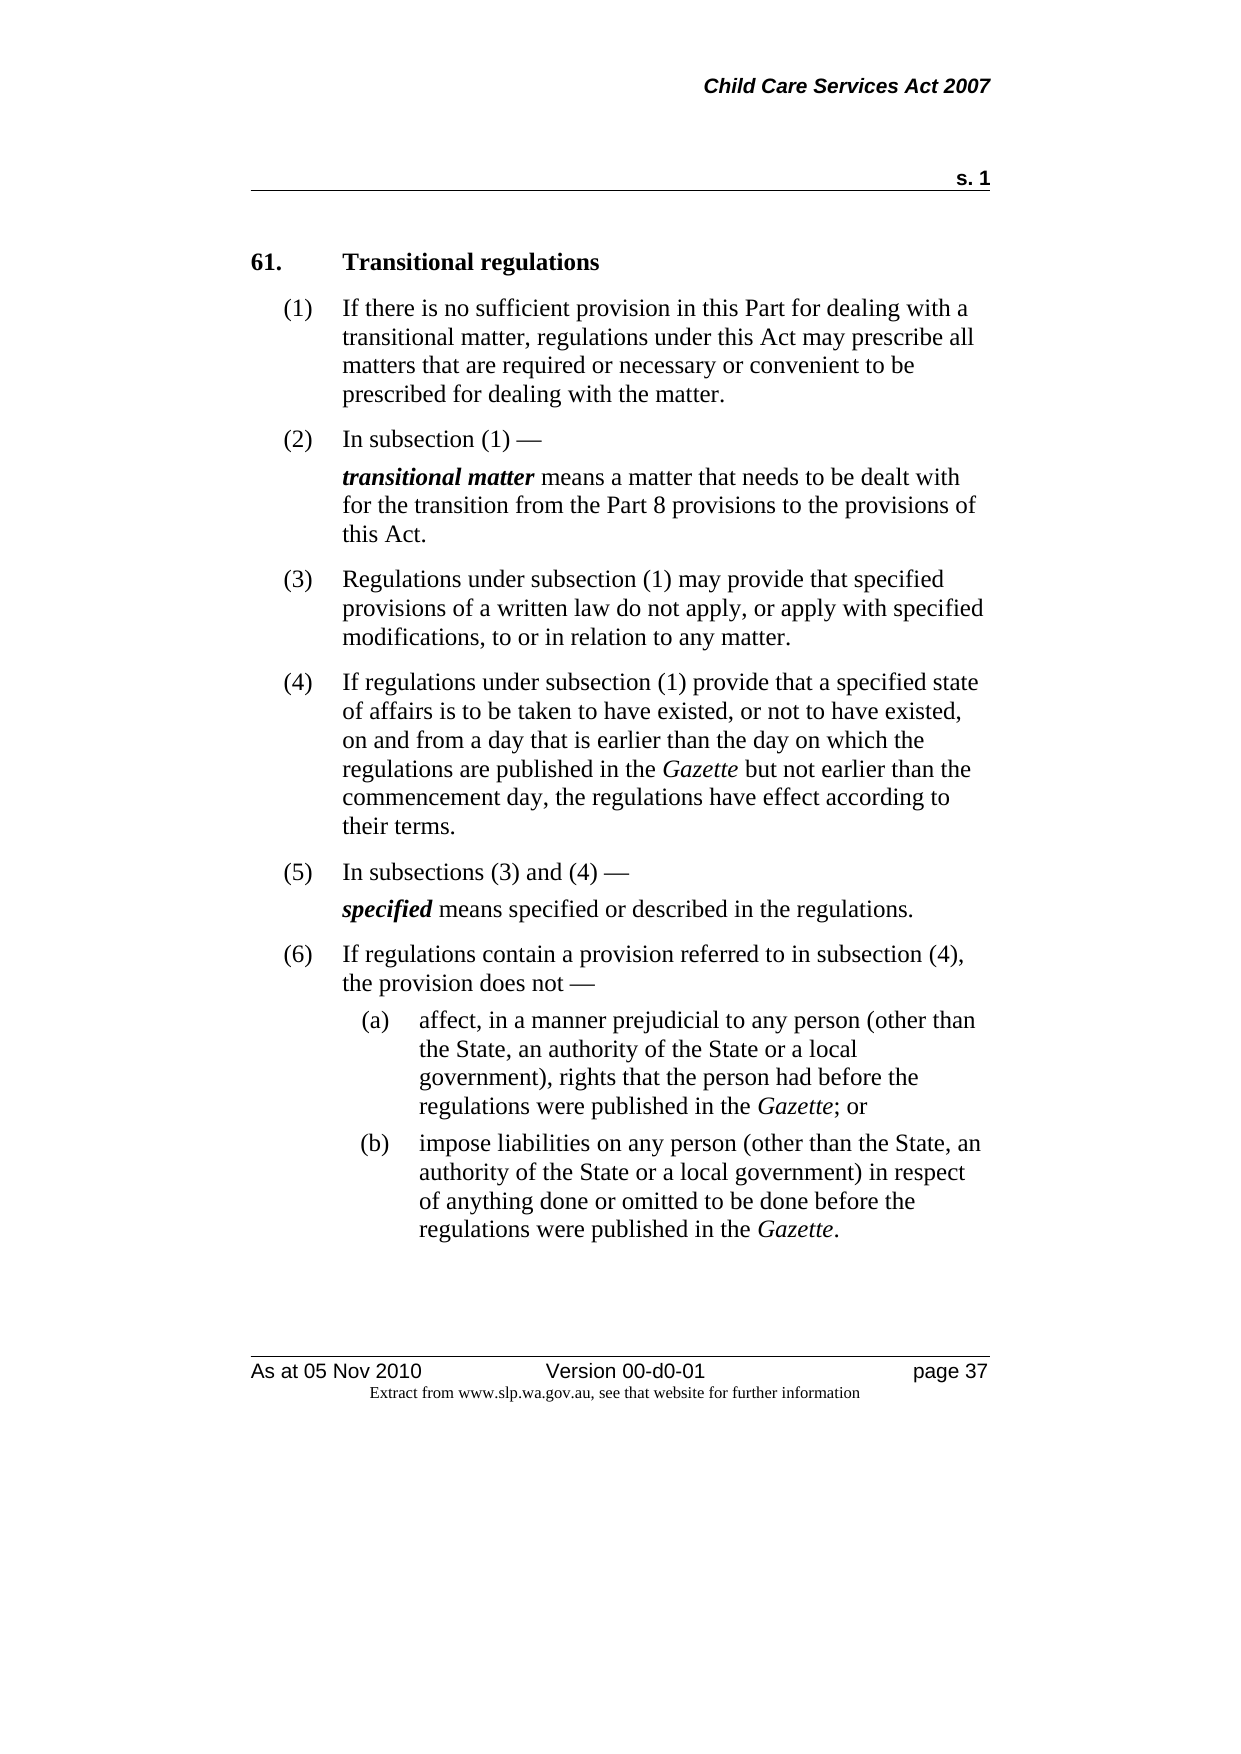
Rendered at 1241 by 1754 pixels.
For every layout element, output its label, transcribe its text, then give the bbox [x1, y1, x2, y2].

text (b) impose liabilities on any person (other than the State, an authority of the State or a local government) in respect of anything done or omitted to be done before the regulations were published in the Gazette. [251, 1128, 990, 1243]
subtitle 61. Transitional regulations [251, 247, 990, 276]
text (4) If regulations under subsection (1) provide that a specified state of affairs is to be taken to have existed, or not to have existed, on and from a day that is earlier than the day on which the regulations are published in the Gazette but not earlier than the commencement day, the regulations have effect according to their terms. [251, 667, 990, 840]
text (5) In subsections (3) and (4) — [251, 857, 990, 885]
text transitional matter means a matter that needs to be dealt with for the transition from the Part 8 provisions to the provisions of this Act. [251, 462, 990, 548]
text (a) affect, in a manner prejudicial to any person (other than the State, an authority of the State or a local government), rights that the person had before the regulations were published in the Gazette; or [251, 1005, 990, 1120]
text (3) Regulations under subsection (1) may provide that specified provisions of a written law do not apply, or apply with specified modifications, to or in relation to any matter. [251, 564, 990, 651]
text specified means specified or described in the regulations. [251, 894, 990, 922]
text (1) If there is no sufficient provision in this Part for dealing with a transitional matter, regulations under this Act may prescribe all matters that are required or necessary or convenient to be prescribed for dealing with the matter. [251, 293, 990, 408]
text (2) In subsection (1) — [251, 424, 990, 453]
text (6) If regulations contain a provision referred to in subsection (4), the provision does not — [251, 939, 990, 997]
